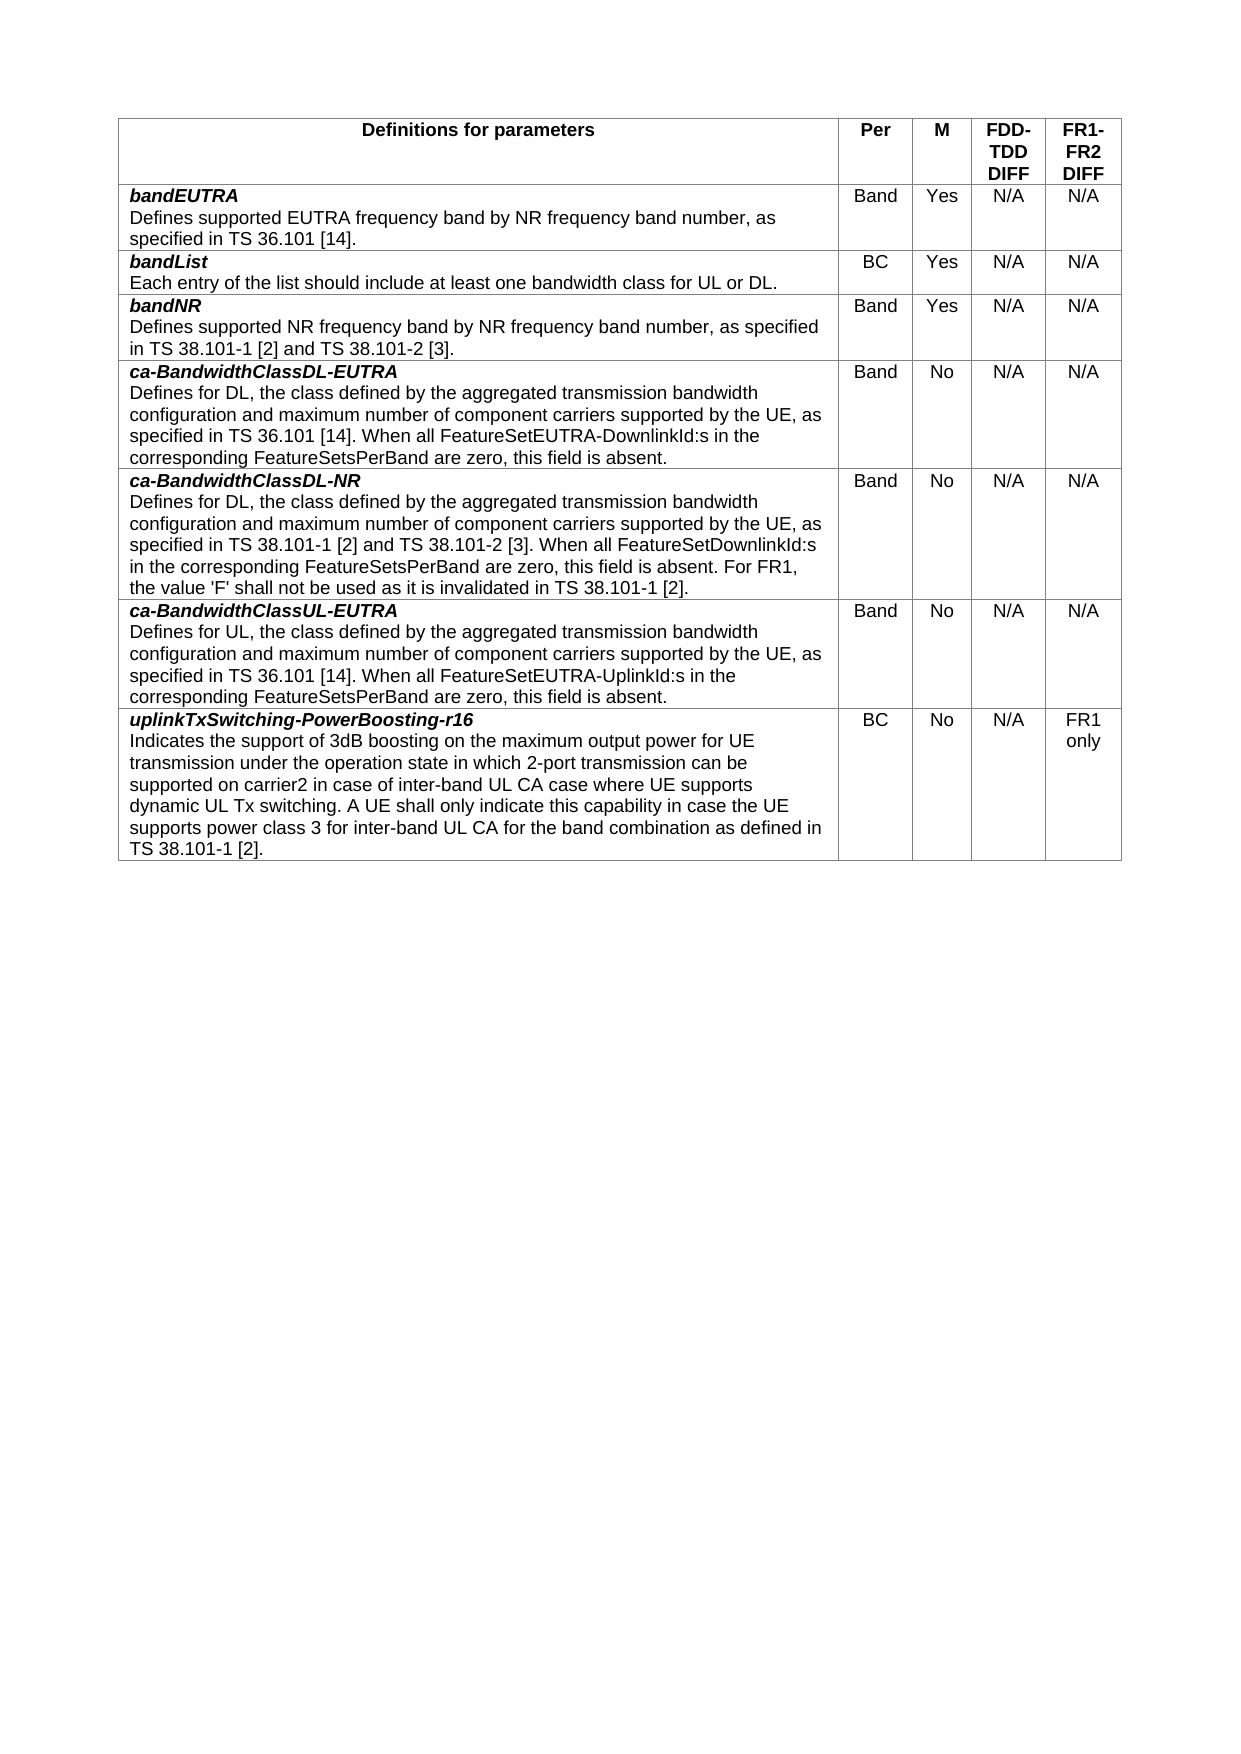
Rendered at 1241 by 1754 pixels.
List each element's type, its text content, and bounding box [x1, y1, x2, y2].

table_cell ca-BandwidthClassDL-NR Defines for DL, the class defined by the aggregated transmission bandwidth configuration and maximum number of component carriers supported by the UE, as specified in TS 38.101-1 [2] and TS 38.101-2 [3]. When all FeatureSetDownlinkId:s in the corresponding FeatureSetsPerBand are zero, this field is absent. For FR1, the value 'F' shall not be used as it is invalidated in TS 38.101-1 [2]. [119, 469, 838, 599]
table_cell N/A [972, 361, 1045, 468]
table_cell Band [839, 469, 912, 599]
table_cell N/A [972, 469, 1045, 599]
table_cell BC [839, 251, 912, 294]
table_cell N/A [972, 295, 1045, 359]
table_cell No [913, 600, 971, 708]
table_cell ca-BandwidthClassUL-EUTRA Defines for UL, the class defined by the aggregated transmission bandwidth configuration and maximum number of component carriers supported by the UE, as specified in TS 36.101 [14]. When all FeatureSetEUTRA-UplinkId:s in the corresponding FeatureSetsPerBand are zero, this field is absent. [119, 600, 838, 708]
table_cell No [913, 361, 971, 468]
table_header FR1-FR2 DIFF [1046, 119, 1121, 184]
table_cell N/A [1046, 600, 1121, 708]
table_cell ca-BandwidthClassDL-EUTRA Defines for DL, the class defined by the aggregated transmission bandwidth configuration and maximum number of component carriers supported by the UE, as specified in TS 36.101 [14]. When all FeatureSetEUTRA-DownlinkId:s in the corresponding FeatureSetsPerBand are zero, this field is absent. [119, 361, 838, 468]
table_cell BC [839, 709, 912, 859]
table_cell N/A [972, 709, 1045, 859]
table_cell N/A [1046, 185, 1121, 249]
table_cell uplinkTxSwitching-PowerBoosting-r16 Indicates the support of 3dB boosting on the maximum output power for UE transmission under the operation state in which 2-port transmission can be supported on carrier2 in case of inter-band UL CA case where UE supports dynamic UL Tx switching. A UE shall only indicate this capability in case the UE supports power class 3 for inter-band UL CA for the band combination as defined in TS 38.101-1 [2]. [119, 709, 838, 859]
table_header M [913, 119, 971, 184]
table_cell N/A [1046, 469, 1121, 599]
table_cell FR1 only [1046, 709, 1121, 859]
table_cell N/A [972, 251, 1045, 294]
table_cell No [913, 709, 971, 859]
table_cell N/A [972, 600, 1045, 708]
table_cell Band [839, 295, 912, 359]
table_cell No [913, 469, 971, 599]
table_cell bandEUTRA Defines supported EUTRA frequency band by NR frequency band number, as specified in TS 36.101 [14]. [119, 185, 838, 249]
table_header Definitions for parameters [119, 119, 838, 184]
table_cell N/A [972, 185, 1045, 249]
table_cell Band [839, 600, 912, 708]
table_cell Yes [913, 185, 971, 249]
table_cell N/A [1046, 295, 1121, 359]
table_cell Band [839, 185, 912, 249]
table_cell Band [839, 361, 912, 468]
table_cell N/A [1046, 251, 1121, 294]
table_cell Yes [913, 295, 971, 359]
table_cell bandList Each entry of the list should include at least one bandwidth class for UL or DL. [119, 251, 838, 294]
table_header FDD-TDD DIFF [972, 119, 1045, 184]
table_cell N/A [1046, 361, 1121, 468]
table_header Per [839, 119, 912, 184]
table_cell bandNR Defines supported NR frequency band by NR frequency band number, as specified in TS 38.101-1 [2] and TS 38.101-2 [3]. [119, 295, 838, 359]
table_cell Yes [913, 251, 971, 294]
